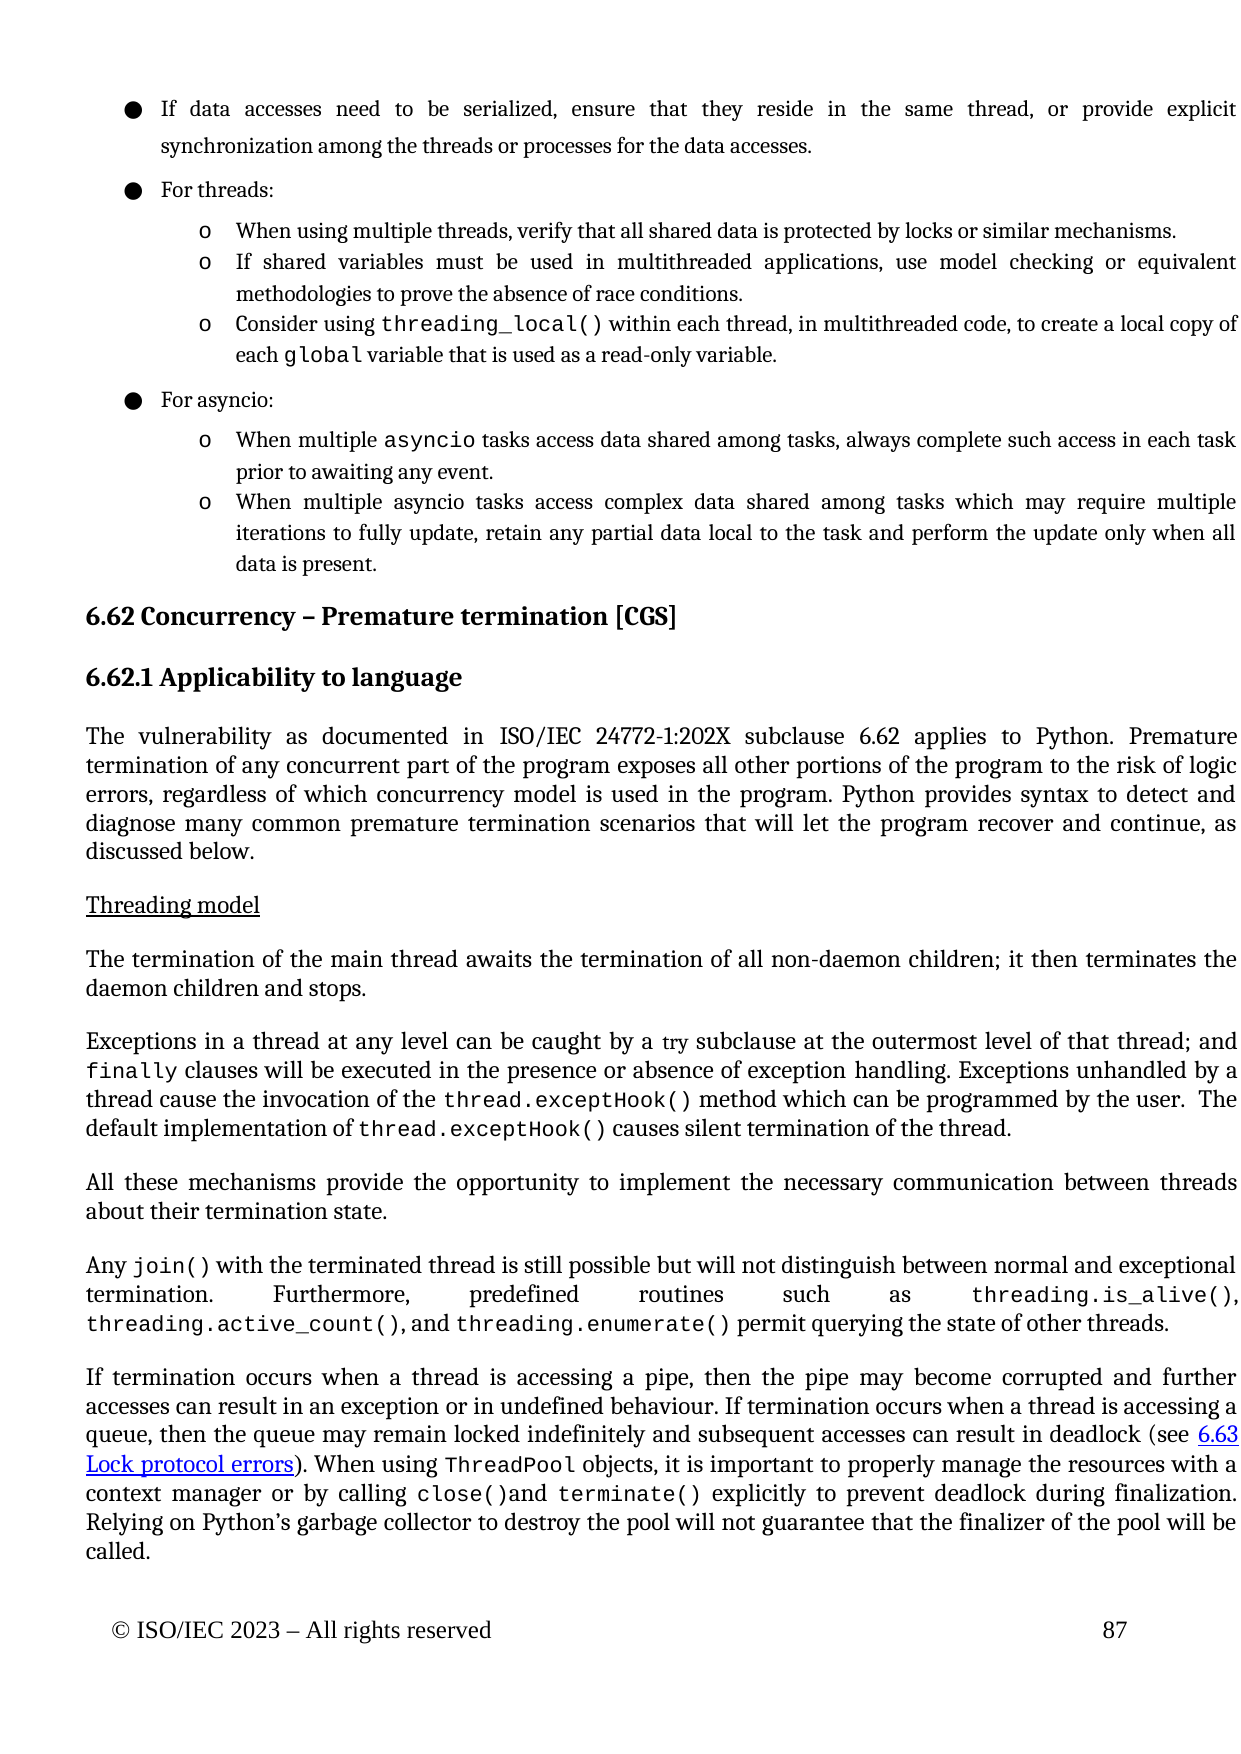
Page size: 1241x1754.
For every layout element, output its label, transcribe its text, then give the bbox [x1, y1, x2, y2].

list When multiple asyncio tasks access data shared among tasks, always complete such access in each task prior to awaiting any event. [198, 427, 1238, 485]
list If shared variables must be used in multithreaded applications, use model checking or equivalent methodologies to prove the absence of race conditions. [198, 249, 1238, 307]
list When multiple asyncio tasks access complex data shared among tasks which may require multiple iterations to fully update, retain any partial data local to the task and perform the update only when all data is present. [198, 489, 1238, 577]
text All these mechanisms provide the opportunity to implement the necessary communication between threads about their termination state. [86, 1168, 1238, 1226]
subtitle 6.62 Concurrency – Premature termination [CGS] [86, 601, 1238, 632]
text Threading model [86, 891, 1238, 920]
list When using multiple threads, verify that all shared data is protected by locks or similar mechanisms. [198, 217, 1238, 245]
text The termination of the main thread awaits the termination of all non-daemon children; it then terminates the daemon children and stops. [86, 945, 1238, 1002]
list Consider using threading_local() within each thread, in multithreaded code, to create a local copy of each global variable that is used as a read-only variable. [198, 311, 1238, 369]
text Exceptions in a thread at any level can be caught by a try subclause at the outermost level of that thread; and finally clauses will be executed in the presence or absence of exception handling. Exceptions unhandled by a thread cause the invocation of the thread.exceptHook() method which can be programmed by the user. The default implementation of thread.exceptHook() causes silent termination of the thread. [86, 1027, 1238, 1143]
text The vulnerability as documented in ISO/IEC 24772-1:202X subclause 6.62 applies to Python. Premature termination of any concurrent part of the program exposes all other portions of the program to the risk of logic errors, regardless of which concurrency model is used in the program. Python provides syntax to detect and diagnose many common premature termination scenarios that will let the program recover and continue, as discussed below. [86, 722, 1238, 866]
subtitle 6.62.1 Applicability to language [86, 662, 1238, 693]
list For threads: [123, 163, 1238, 211]
list If data accesses need to be serialized, ensure that they reside in the same thread, or provide explicit synchronization among the threads or processes for the data accesses. [123, 82, 1238, 160]
list For asyncio: [123, 373, 1238, 420]
text Any join() with the terminated thread is still possible but will not distinguish between normal and exceptional termination. Furthermore, predefined routines such as threading.is_alive(), threading.active_count(), and threading.enumerate() permit querying the state of other threads. [86, 1251, 1238, 1338]
text If termination occurs when a thread is accessing a pipe, then the pipe may become corrupted and further accesses can result in an exception or in undefined behaviour. If termination occurs when a thread is accessing a queue, then the queue may remain locked indefinitely and subsequent accesses can result in deadlock (see 6.63 Lock protocol errors). When using ThreadPool objects, it is important to properly manage the resources with a context manager or by calling close()and terminate() explicitly to prevent deadlock during finalization. Relying on Python’s garbage collector to destroy the pool will not guarantee that the finalizer of the pool will be called. [86, 1363, 1238, 1566]
